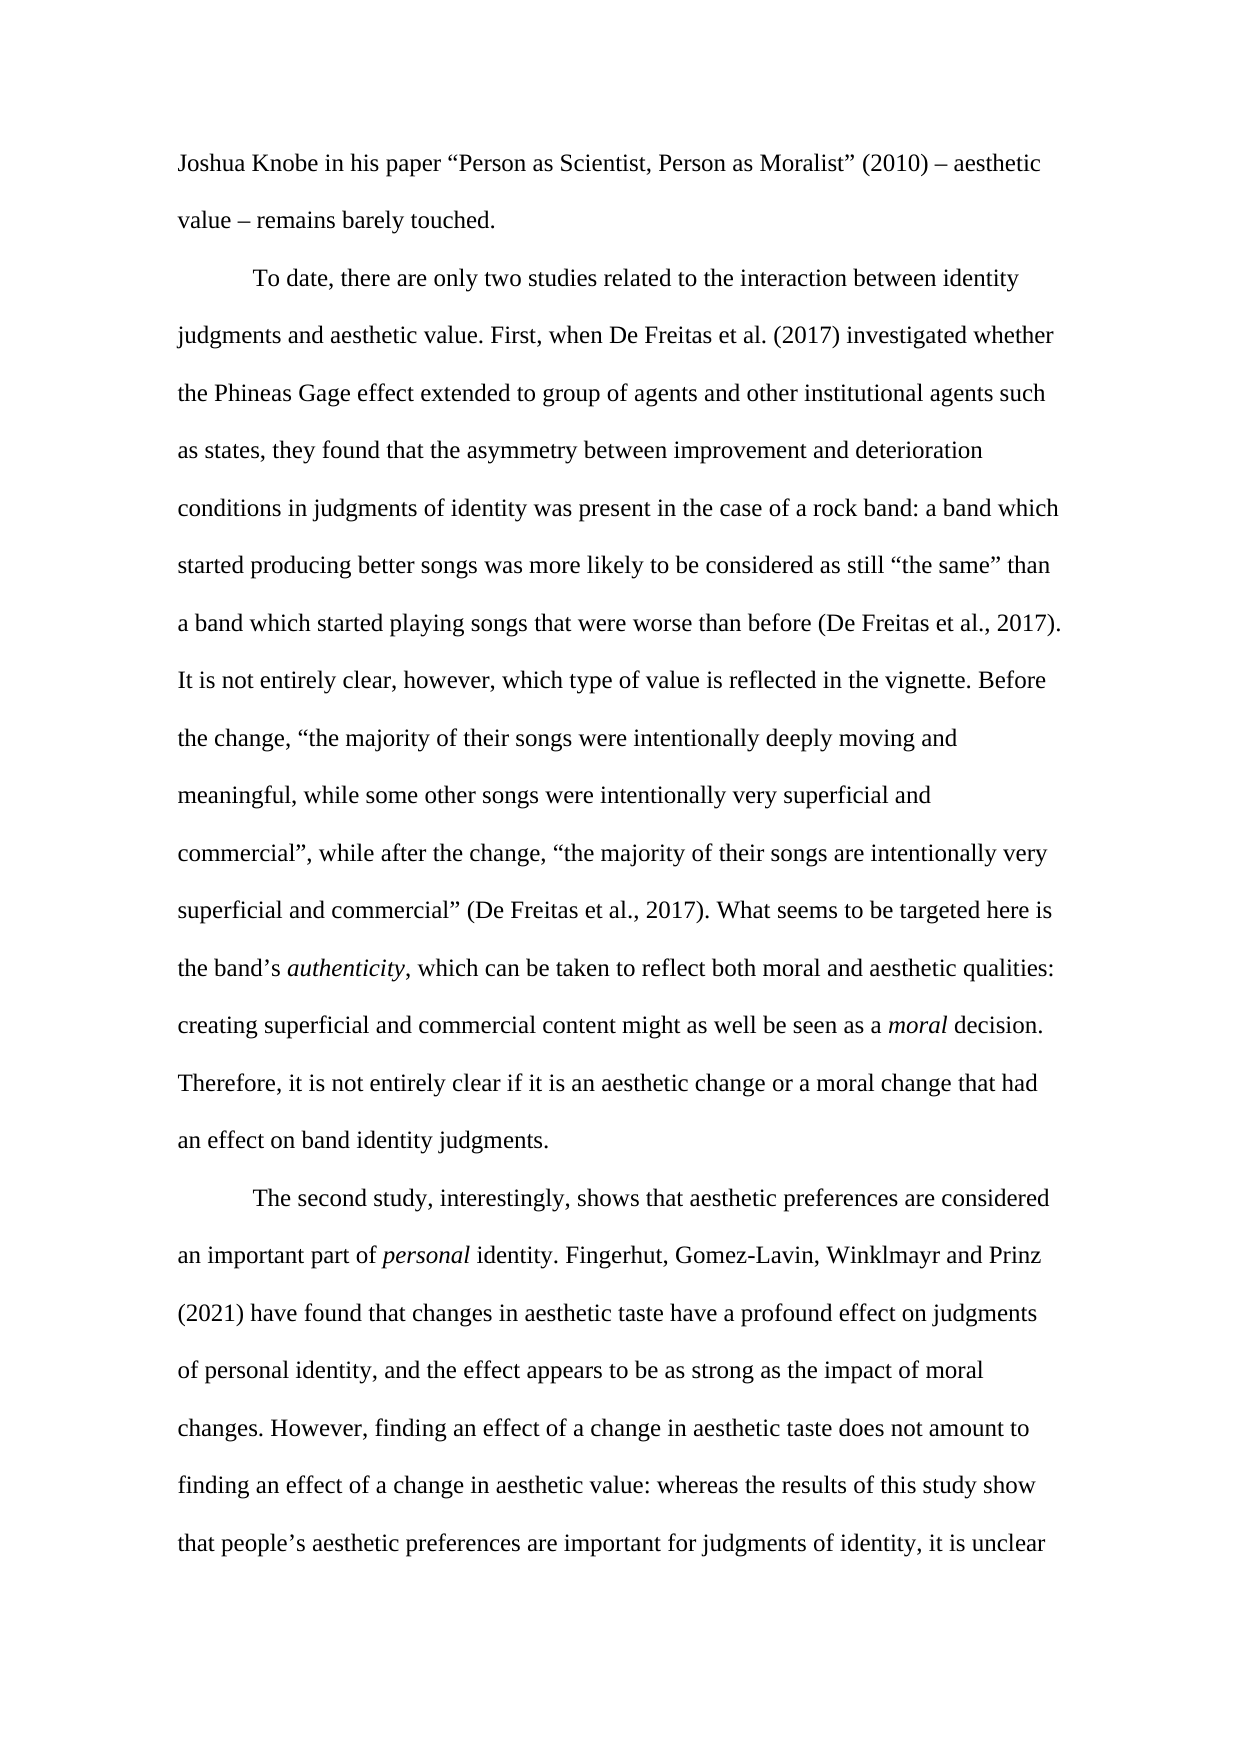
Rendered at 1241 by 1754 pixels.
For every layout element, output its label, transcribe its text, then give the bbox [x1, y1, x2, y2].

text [177, 148, 1063, 234]
text To date, there are only two studies related to the interaction between identity judgments and aesthetic value. First, when De Freitas et al. (2017) investigated whether the Phineas Gage effect extended to group of agents and other institutional agents such as states, they found that the asymmetry between improvement and deterioration conditions in judgments of identity was present in the case of a rock band: a band which started producing better songs was more likely to be considered as still “the same” than a band which started playing songs that were worse than before (De Freitas et al., 2017). It is not entirely clear, however, which type of value is reflected in the vignette. Before the change, “the majority of their songs were intentionally deeply moving and meaningful, while some other songs were intentionally very superficial and commercial”, while after the change, “the majority of their songs are intentionally very superficial and commercial” (De Freitas et al., 2017). What seems to be targeted here is the band’s authenticity, which can be taken to reflect both moral and aesthetic qualities: creating superficial and commercial content might as well be seen as a moral decision. Therefore, it is not entirely clear if it is an aesthetic change or a moral change that had an effect on band identity judgments. [177, 263, 1063, 1154]
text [177, 1183, 1063, 1556]
